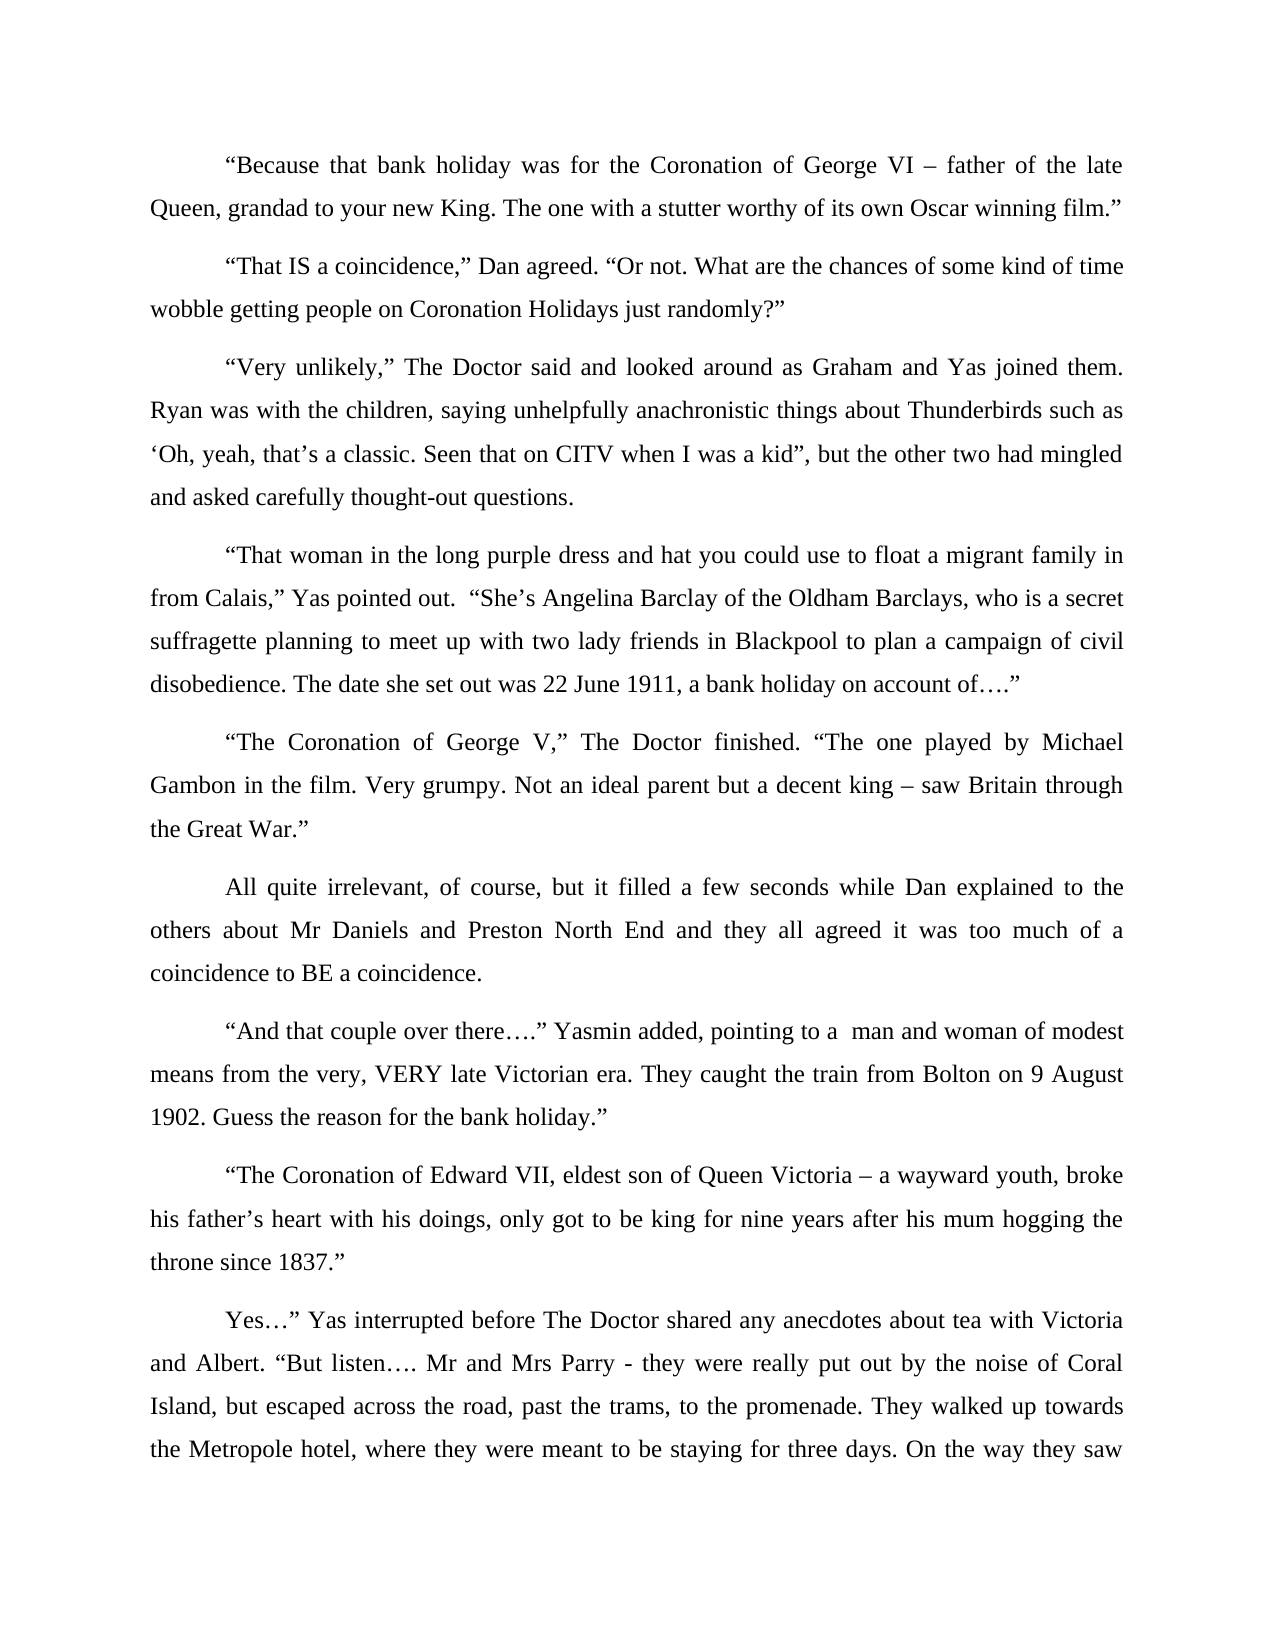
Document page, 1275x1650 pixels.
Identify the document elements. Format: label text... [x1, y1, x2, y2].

text “And that couple over there….” Yasmin added, pointing to a man and woman of modest means from the very, VERY late Victorian era. They caught the train from Bolton on 9 August 1902. Guess the reason for the bank holiday.” [150, 1016, 1125, 1131]
text “The Coronation of George V,” The Doctor finished. “The one played by Michael Gambon in the film. Very grumpy. Not an ideal parent but a decent king – saw Britain through the Great War.” [150, 727, 1125, 842]
text “The Coronation of Edward VII, eldest son of Queen Victoria – a wayward youth, broke his father’s heart with his doings, only got to be king for nine years after his mum hogging the throne since 1837.” [150, 1161, 1125, 1276]
text All quite irrelevant, of course, but it filled a few seconds while Dan explained to the others about Mr Daniels and Preston North End and they all agreed it was too much of a coincidence to BE a coincidence. [150, 872, 1125, 987]
text “Because that bank holiday was for the Coronation of George VI – father of the late Queen, grandad to your new King. The one with a stutter worthy of its own Oscar winning film.” [150, 150, 1125, 222]
text “That woman in the long purple dress and hat you could use to float a migrant family in from Calais,” Yas pointed out. “She’s Angelina Barclay of the Oldham Barclays, who is a secret suffragette planning to meet up with two lady friends in Blackpool to plan a campaign of civil disobedience. The date she set out was 22 June 1911, a bank holiday on account of….” [150, 540, 1125, 698]
text “Very unlikely,” The Doctor said and looked around as Graham and Yas joined them. Ryan was with the children, saying unhelpfully anachronistic things about Thunderbirds such as ‘Oh, yeah, that’s a classic. Seen that on CITV when I was a kid”, but the other two had mingled and asked carefully thought-out questions. [150, 352, 1125, 511]
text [150, 1305, 1125, 1463]
text “That IS a coincidence,” Dan agreed. “Or not. What are the chances of some kind of time wobble getting people on Coronation Holidays just randomly?” [150, 251, 1125, 323]
